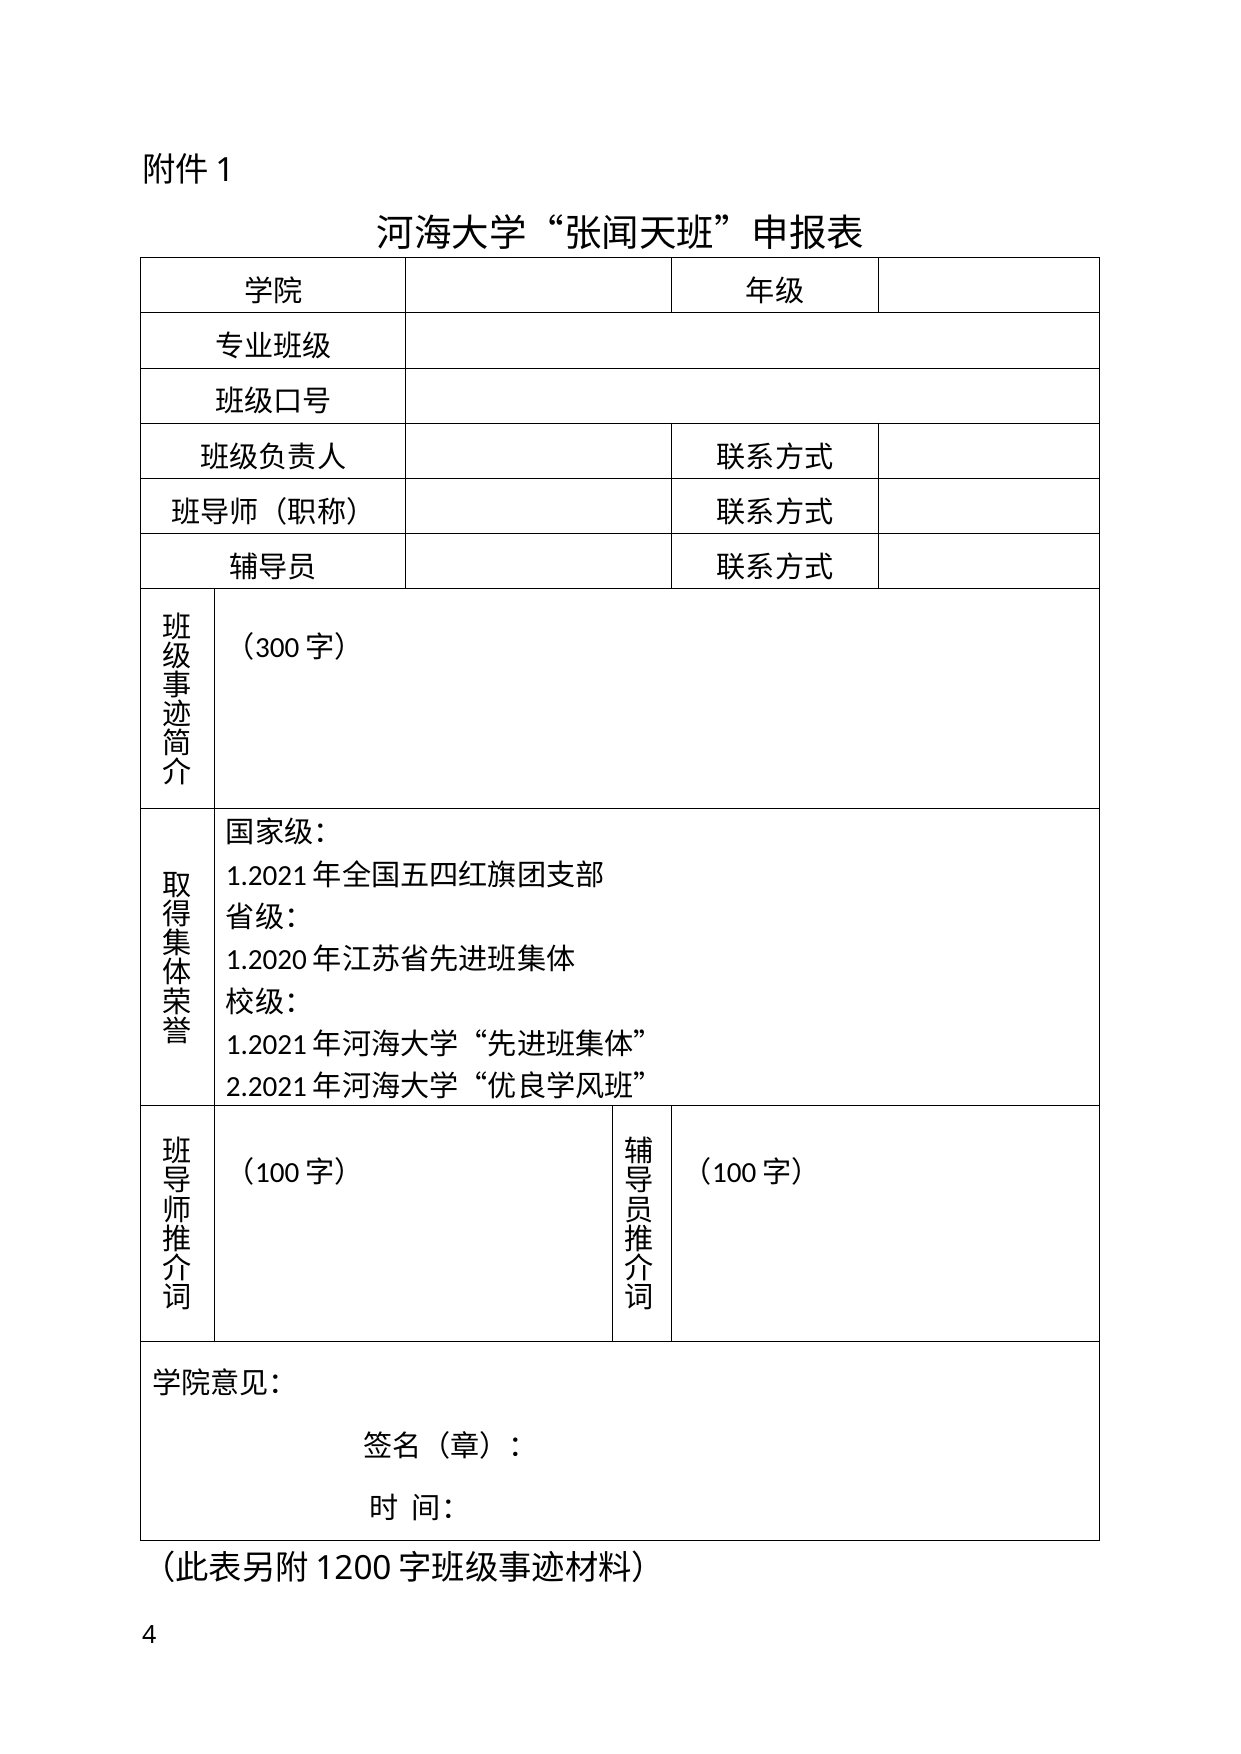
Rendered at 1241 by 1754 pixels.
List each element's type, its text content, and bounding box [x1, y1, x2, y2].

table_cell 班级负责人 [141, 424, 405, 478]
table_cell 联系方式 [672, 534, 878, 588]
table_cell 班导师推介词 [141, 1106, 214, 1341]
text 河海大学“张闻天班”申报表 [142, 203, 1098, 257]
table_cell [879, 479, 1099, 533]
table_cell [406, 313, 1099, 367]
text 附件1 [142, 140, 1083, 192]
table_header [879, 258, 1099, 312]
table_cell 专业班级 [141, 313, 405, 367]
table_header 学院 [141, 258, 405, 312]
table_cell 取得集体荣誉 [141, 809, 214, 1105]
table_cell 班导师（职称） [141, 479, 405, 533]
text （此表另附1200字班级事迹材料） [142, 1541, 1083, 1589]
table_cell 国家级： 1.2021年全国五四红旗团支部 省级： 1.2020年江苏省先进班集体 校级： 1.2021年河海大学“先进班集体” 2.2021年河海大学“优良学风班” [215, 809, 1099, 1105]
table_cell （100字） [215, 1106, 612, 1341]
table_header 年级 [672, 258, 878, 312]
table_cell （300字） [215, 589, 1099, 808]
table_cell （100字） [672, 1106, 1099, 1341]
table_cell [406, 369, 1099, 423]
table_cell [879, 534, 1099, 588]
table_cell [879, 424, 1099, 478]
table_cell [406, 479, 671, 533]
table_cell 班级事迹简介 [141, 589, 214, 808]
table_cell 联系方式 [672, 479, 878, 533]
table_cell [406, 424, 671, 478]
table_cell 辅导员 [141, 534, 405, 588]
table_cell 学院意见： 签名（章）： 时 间： [141, 1342, 1099, 1539]
table_cell 班级口号 [141, 369, 405, 423]
table_cell 辅导员推介词 [613, 1106, 671, 1341]
table_cell [406, 534, 671, 588]
table_cell 联系方式 [672, 424, 878, 478]
table_header [406, 258, 671, 312]
